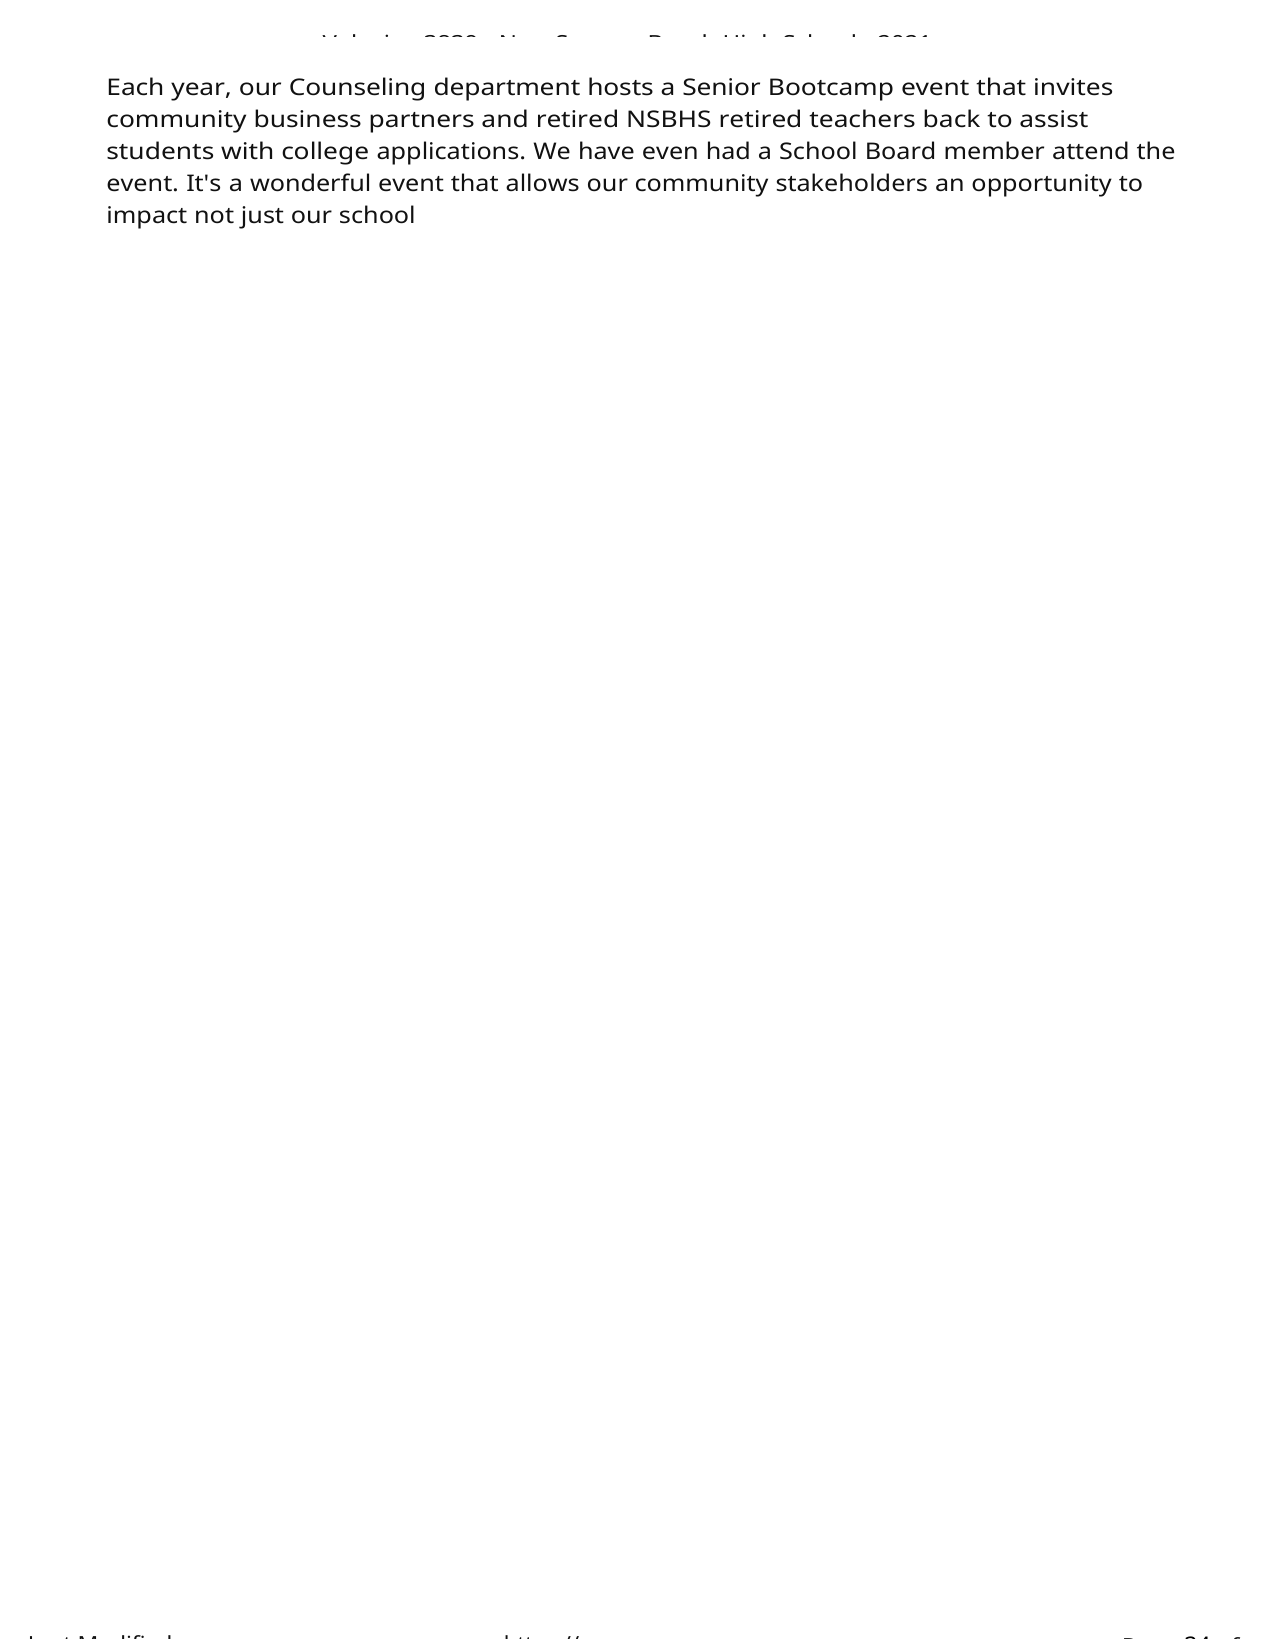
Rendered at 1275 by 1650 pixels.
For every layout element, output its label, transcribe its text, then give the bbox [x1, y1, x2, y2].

text Each year, our Counseling department hosts a Senior Bootcamp event that invites community business partners and retired NSBHS retired teachers back to assist students with college applications. We have even had a School Board member attend the event. It's a wonderful event that allows our community stakeholders an opportunity to impact not just our school [106, 71, 1193, 231]
